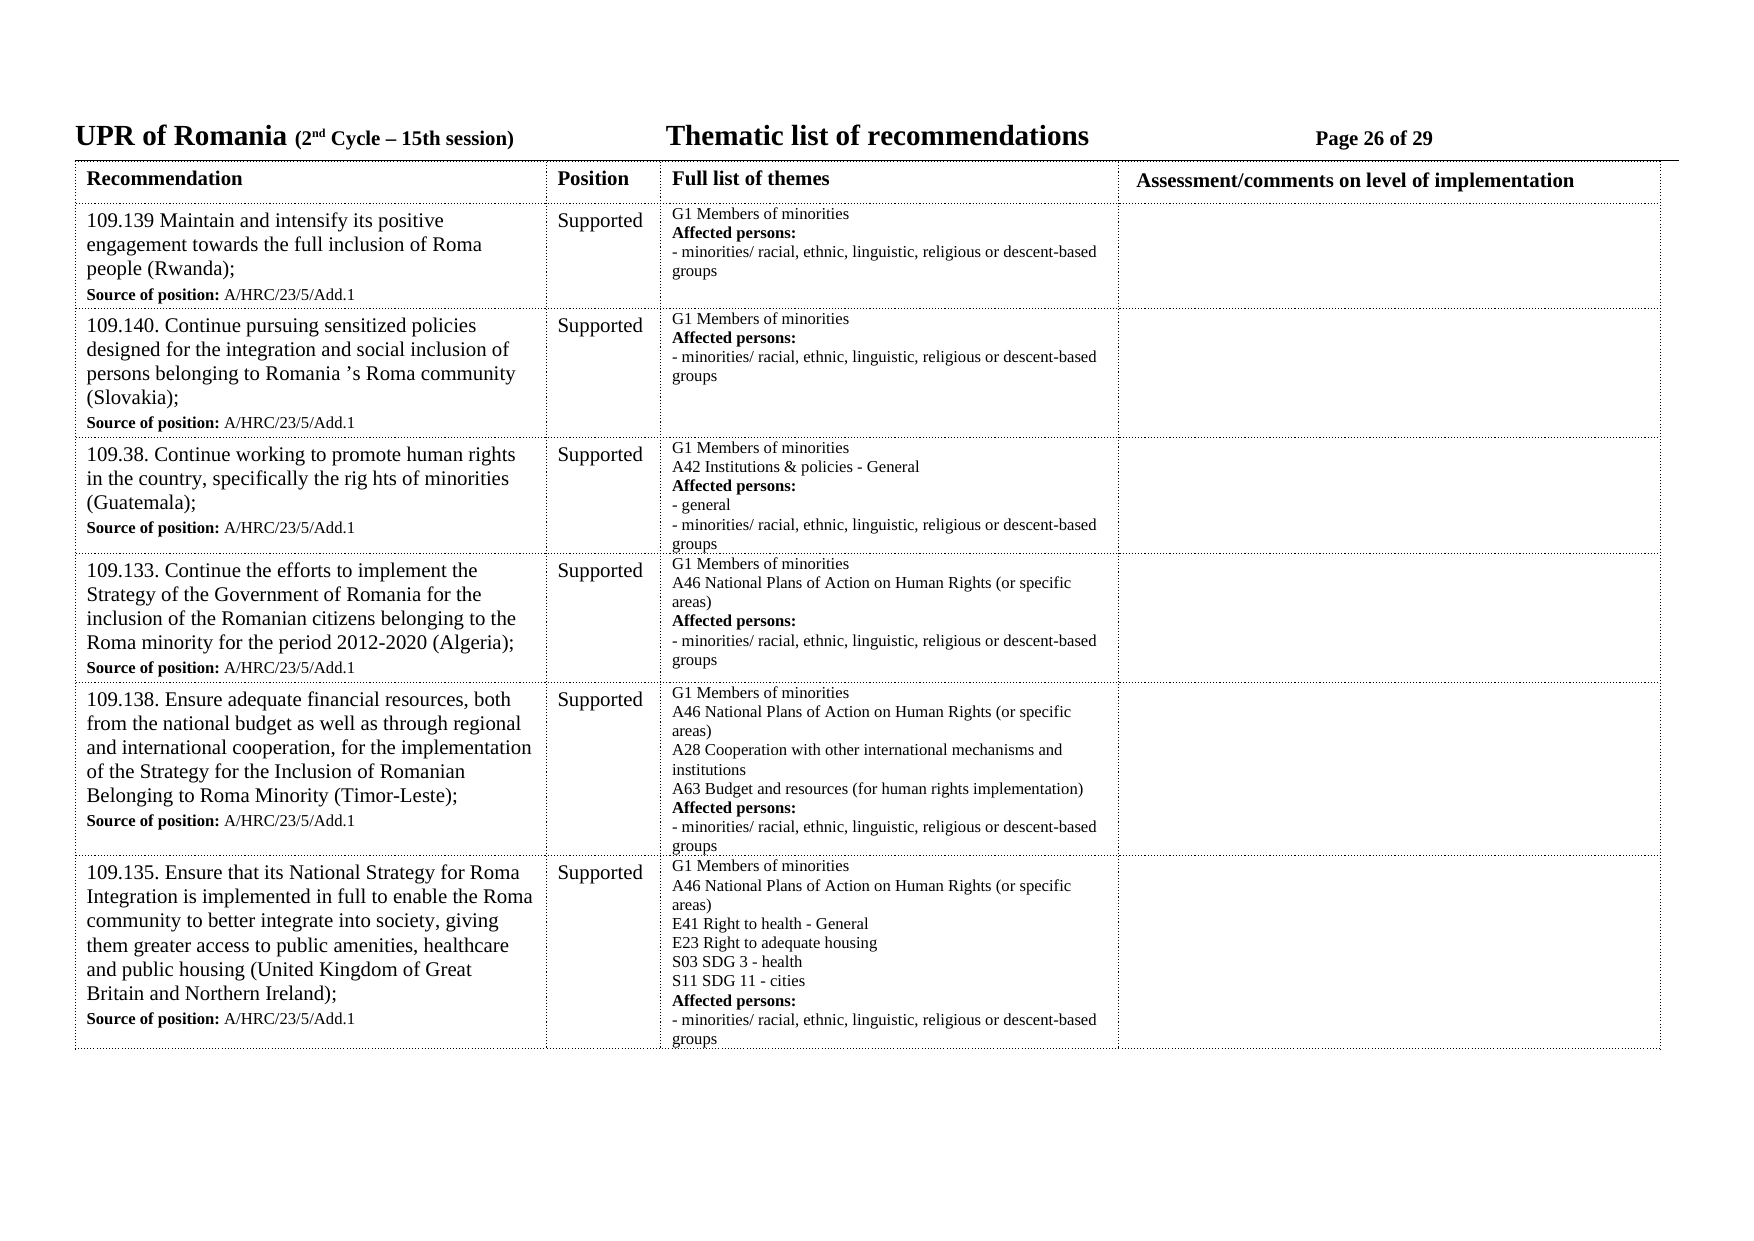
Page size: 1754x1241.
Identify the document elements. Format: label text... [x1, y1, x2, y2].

table_cell G1 Members of minorities A46 National Plans of Action on Human Rights (or specific areas) Affected persons: - minorities/ racial, ethnic, linguistic, religious or descent-based groups [661, 553, 1119, 682]
table_header Full list of themes [661, 161, 1119, 203]
table_cell G1 Members of minorities A46 National Plans of Action on Human Rights (or specific areas) E41 Right to health - General E23 Right to adequate housing S03 SDG 3 - health S11 SDG 11 - cities Affected persons: - minorities/ racial, ethnic, linguistic, religious or descent-based groups [661, 855, 1119, 1048]
table_cell 109.135. Ensure that its National Strategy for Roma Integration is implemented in full to enable the Roma community to better integrate into society, giving them greater access to public amenities, healthcare and public housing (United Kingdom of Great Britain and Northern Ireland); Source of position: A/HRC/23/5/Add.1 [75, 855, 546, 1048]
table_header Assessment/comments on level of implementation [1119, 161, 1661, 203]
table_cell Supported [546, 553, 661, 682]
table_cell Supported [546, 308, 661, 437]
table_cell [1119, 203, 1661, 308]
table_cell [1119, 682, 1661, 855]
table_cell [1119, 308, 1661, 437]
table_cell 109.140. Continue pursuing sensitized policies designed for the integration and social inclusion of persons belonging to Romania ’s Roma community (Slovakia); Source of position: A/HRC/23/5/Add.1 [75, 308, 546, 437]
table_cell [1119, 437, 1661, 553]
table_cell G1 Members of minorities A42 Institutions & policies - General Affected persons: - general - minorities/ racial, ethnic, linguistic, religious or descent-based groups [661, 437, 1119, 553]
table_cell [1119, 855, 1661, 1048]
table_header Position [546, 161, 661, 203]
table_cell 109.139 Maintain and intensify its positive engagement towards the full inclusion of Roma people (Rwanda); Source of position: A/HRC/23/5/Add.1 [75, 203, 546, 308]
table_cell 109.38. Continue working to promote human rights in the country, specifically the rig hts of minorities (Guatemala); Source of position: A/HRC/23/5/Add.1 [75, 437, 546, 553]
table_cell [1119, 553, 1661, 682]
table_cell 109.133. Continue the efforts to implement the Strategy of the Government of Romania for the inclusion of the Romanian citizens belonging to the Roma minority for the period 2012-2020 (Algeria); Source of position: A/HRC/23/5/Add.1 [75, 553, 546, 682]
table_cell G1 Members of minorities Affected persons: - minorities/ racial, ethnic, linguistic, religious or descent-based groups [661, 308, 1119, 437]
table_cell G1 Members of minorities A46 National Plans of Action on Human Rights (or specific areas) A28 Cooperation with other international mechanisms and institutions A63 Budget and resources (for human rights implementation) Affected persons: - minorities/ racial, ethnic, linguistic, religious or descent-based groups [661, 682, 1119, 855]
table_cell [661, 203, 1119, 308]
table_cell Supported [546, 682, 661, 855]
table_cell Supported [546, 437, 661, 553]
table_cell Supported [546, 855, 661, 1048]
table_cell Supported [546, 203, 661, 308]
table_cell 109.138. Ensure adequate financial resources, both from the national budget as well as through regional and international cooperation, for the implementation of the Strategy for the Inclusion of Romanian Belonging to Roma Minority (Timor-Leste); Source of position: A/HRC/23/5/Add.1 [75, 682, 546, 855]
table_header Recommendation [75, 161, 546, 203]
